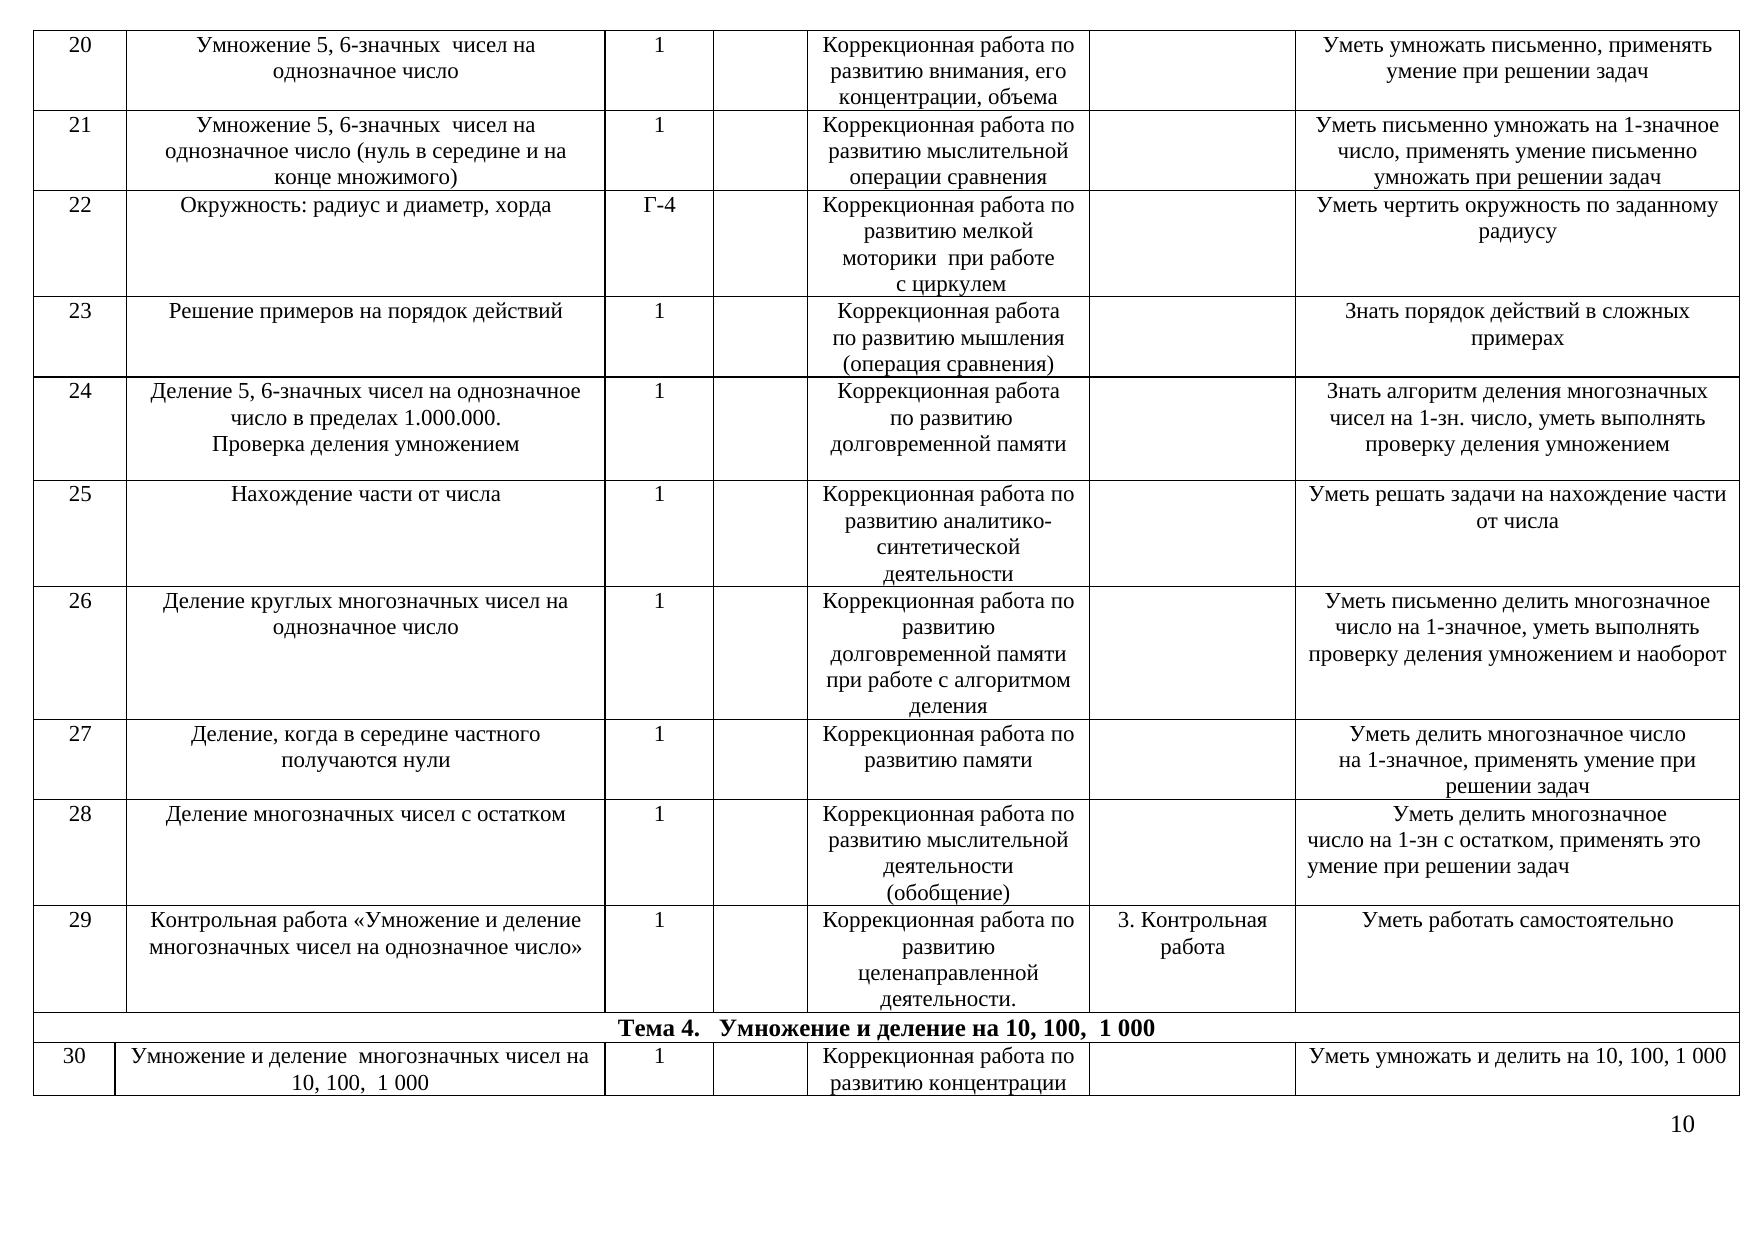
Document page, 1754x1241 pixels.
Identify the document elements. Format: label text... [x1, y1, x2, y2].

table_cell [1090, 800, 1295, 905]
table_cell Г-4 [606, 191, 713, 296]
table_cell Уметь письменно делить многозначное число на 1-значное, уметь выполнять проверку деления умножением и наоборот [1296, 587, 1739, 719]
table_cell Уметь умножать письменно, применять умение при решении задач [1296, 31, 1739, 110]
table_cell Знать алгоритм деления многозначных чисел на 1-зн. число, уметь выполнять проверку деления умножением [1296, 378, 1739, 479]
table_cell Коррекционная работа по развитию внимания, его концентрации, объема [808, 31, 1089, 110]
table_cell [714, 31, 807, 110]
table_cell [1090, 111, 1295, 190]
table_cell Деление круглых многозначных чисел на однозначное число [127, 587, 604, 719]
table_cell Уметь умножать и делить на 10, 100, 1 000 [1296, 1043, 1739, 1095]
table_cell 1 [606, 31, 713, 110]
table_cell Уметь письменно умножать на 1-значное число, применять умение письменно умножать при решении задач [1296, 111, 1739, 190]
table_cell 28 [34, 800, 126, 905]
table_cell [714, 906, 807, 1012]
table_cell [714, 111, 807, 190]
table_cell [1090, 378, 1295, 479]
table_cell [1090, 191, 1295, 296]
table_cell [714, 297, 807, 376]
table_cell Уметь делить многозначное число на 1-значное, применять умение при решении задач [1296, 720, 1739, 799]
table_cell [1090, 1043, 1295, 1095]
table_cell Контрольная работа «Умножение и деление многозначных чисел на однозначное число» [127, 906, 604, 1012]
table_cell [714, 191, 807, 296]
table_cell 1 [606, 800, 713, 905]
table_cell 27 [34, 720, 126, 799]
table_cell Деление 5, 6-значных чисел на однозначное число в пределах 1.000.000. Проверка деления умножением [127, 378, 604, 479]
table_cell [714, 587, 807, 719]
table_cell [714, 1043, 807, 1095]
table_cell Уметь делить многозначное число на 1-зн с остатком, применять это умение при решении задач [1296, 800, 1739, 905]
table_cell 1 [606, 1043, 713, 1095]
table_cell [1090, 720, 1295, 799]
table_cell [714, 720, 807, 799]
table_cell 29 [34, 906, 126, 1012]
table_cell Умножение и деление многозначных чисел на 10, 100, 1 000 [116, 1043, 604, 1095]
table_cell 30 [34, 1043, 114, 1095]
table_cell Коррекционная работа по развитию долговременной памяти [808, 378, 1089, 479]
table_cell Уметь чертить окружность по заданному радиусу [1296, 191, 1739, 296]
table_cell Окружность: радиус и диаметр, хорда [127, 191, 604, 296]
table_cell Тема 4. Умножение и деление на 10, 100, 1 000 [34, 1013, 1739, 1042]
table_cell Коррекционная работа по развитию памяти [808, 720, 1089, 799]
table_cell Уметь работать самостоятельно [1296, 906, 1739, 1012]
table_cell Коррекционная работа по развитию мелкой моторики при работе с циркулем [808, 191, 1089, 296]
table_cell Коррекционная работа по развитию аналитико-синтетической деятельности [808, 481, 1089, 586]
table_cell Умножение 5, 6-значных чисел на однозначное число [127, 31, 604, 110]
table_cell 1 [606, 378, 713, 479]
table_cell [1090, 31, 1295, 110]
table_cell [808, 1043, 1089, 1095]
table_cell 3. Контрольная работа [1090, 906, 1295, 1012]
table_cell 21 [34, 111, 126, 190]
table_cell 1 [606, 297, 713, 376]
table_cell Умножение 5, 6-значных чисел на однозначное число (нуль в середине и на конце множимого) [127, 111, 604, 190]
table_cell 1 [606, 111, 713, 190]
table_cell Знать порядок действий в сложных примерах [1296, 297, 1739, 376]
table_cell 26 [34, 587, 126, 719]
table_cell Коррекционная работа по развитию целенаправленной деятельности. [808, 906, 1089, 1012]
table_cell 25 [34, 481, 126, 586]
table_cell Деление многозначных чисел с остатком [127, 800, 604, 905]
table_cell [1090, 481, 1295, 586]
table_cell 1 [606, 481, 713, 586]
table_cell [714, 378, 807, 479]
table_cell 1 [606, 906, 713, 1012]
table_cell [714, 800, 807, 905]
table_cell Решение примеров на порядок действий [127, 297, 604, 376]
table_cell Коррекционная работа по развитию долговременной памяти при работе с алгоритмом деления [808, 587, 1089, 719]
table_cell 1 [606, 587, 713, 719]
table_cell Коррекционная работа по развитию мыслительной деятельности (обобщение) [808, 800, 1089, 905]
table_cell Коррекционная работа по развитию мыслительной операции сравнения [808, 111, 1089, 190]
table_cell [1090, 587, 1295, 719]
table_cell Коррекционная работа по развитию мышления (операция сравнения) [808, 297, 1089, 376]
table_cell 1 [606, 720, 713, 799]
table_cell Деление, когда в середине частного получаются нули [127, 720, 604, 799]
table_cell Уметь решать задачи на нахождение части от числа [1296, 481, 1739, 586]
table_cell 20 [34, 31, 126, 110]
table_cell Нахождение части от числа [127, 481, 604, 586]
table_cell 24 [34, 378, 126, 479]
table_cell 22 [34, 191, 126, 296]
table_cell [1090, 297, 1295, 376]
table_cell 23 [34, 297, 126, 376]
table_cell [714, 481, 807, 586]
